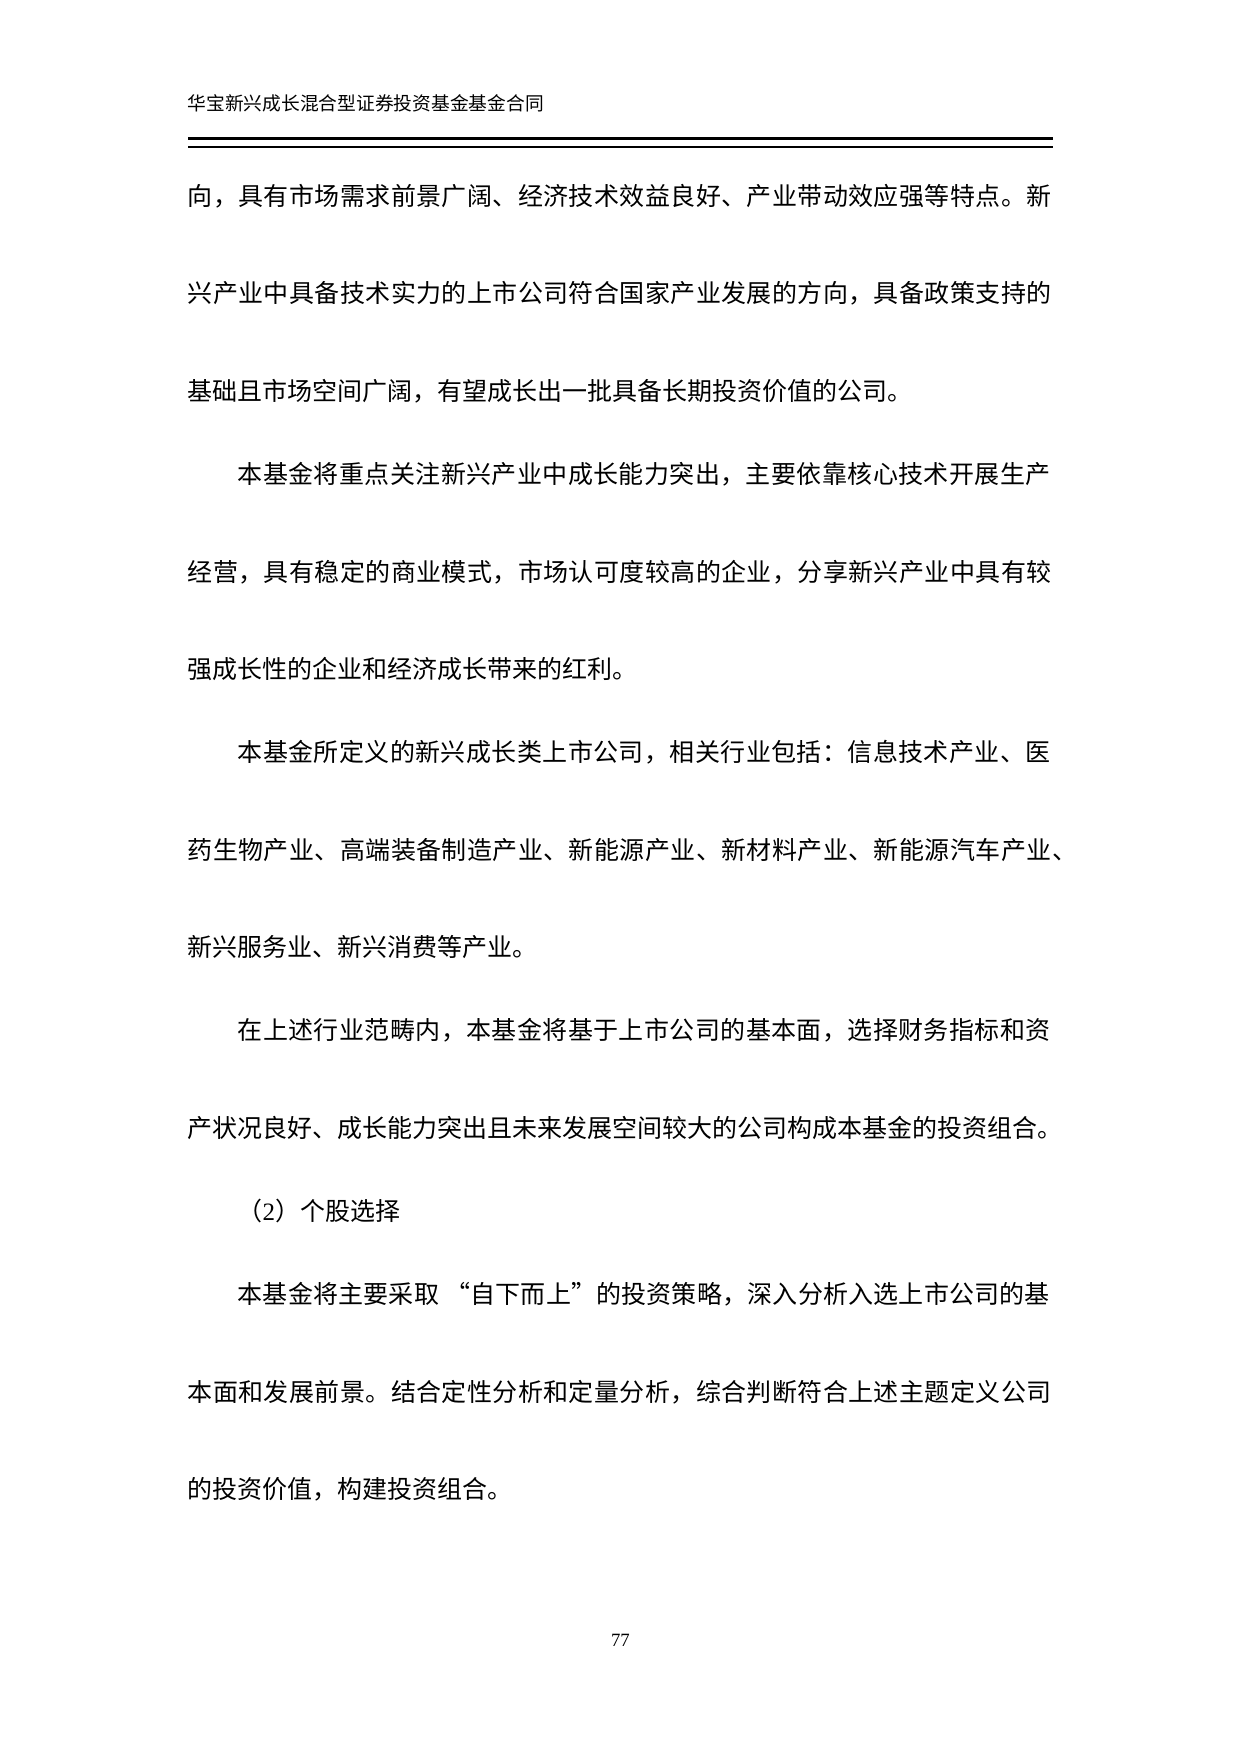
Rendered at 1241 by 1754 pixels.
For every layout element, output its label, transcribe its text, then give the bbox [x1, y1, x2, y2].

text 在上述行业范畴内，本基金将基于上市公司的基本面，选择财务指标和资产状况良好、成长能力突出且未来发展空间较大的公司构成本基金的投资组合。 [187, 996, 1053, 1159]
text 本基金所定义的新兴成长类上市公司，相关行业包括：信息技术产业、医药生物产业、高端装备制造产业、新能源产业、新材料产业、新能源汽车产业、新兴服务业、新兴消费等产业。 [187, 718, 1053, 978]
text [187, 162, 1053, 422]
text 本基金将重点关注新兴产业中成长能力突出，主要依靠核心技术开展生产经营，具有稳定的商业模式，市场认可度较高的企业，分享新兴产业中具有较强成长性的企业和经济成长带来的红利。 [187, 440, 1053, 700]
text （2）个股选择 [187, 1177, 1053, 1242]
text 本基金将主要采取 “自下而上”的投资策略，深入分析入选上市公司的基本面和发展前景。结合定性分析和定量分析，综合判断符合上述主题定义公司的投资价值，构建投资组合。 [187, 1260, 1053, 1520]
